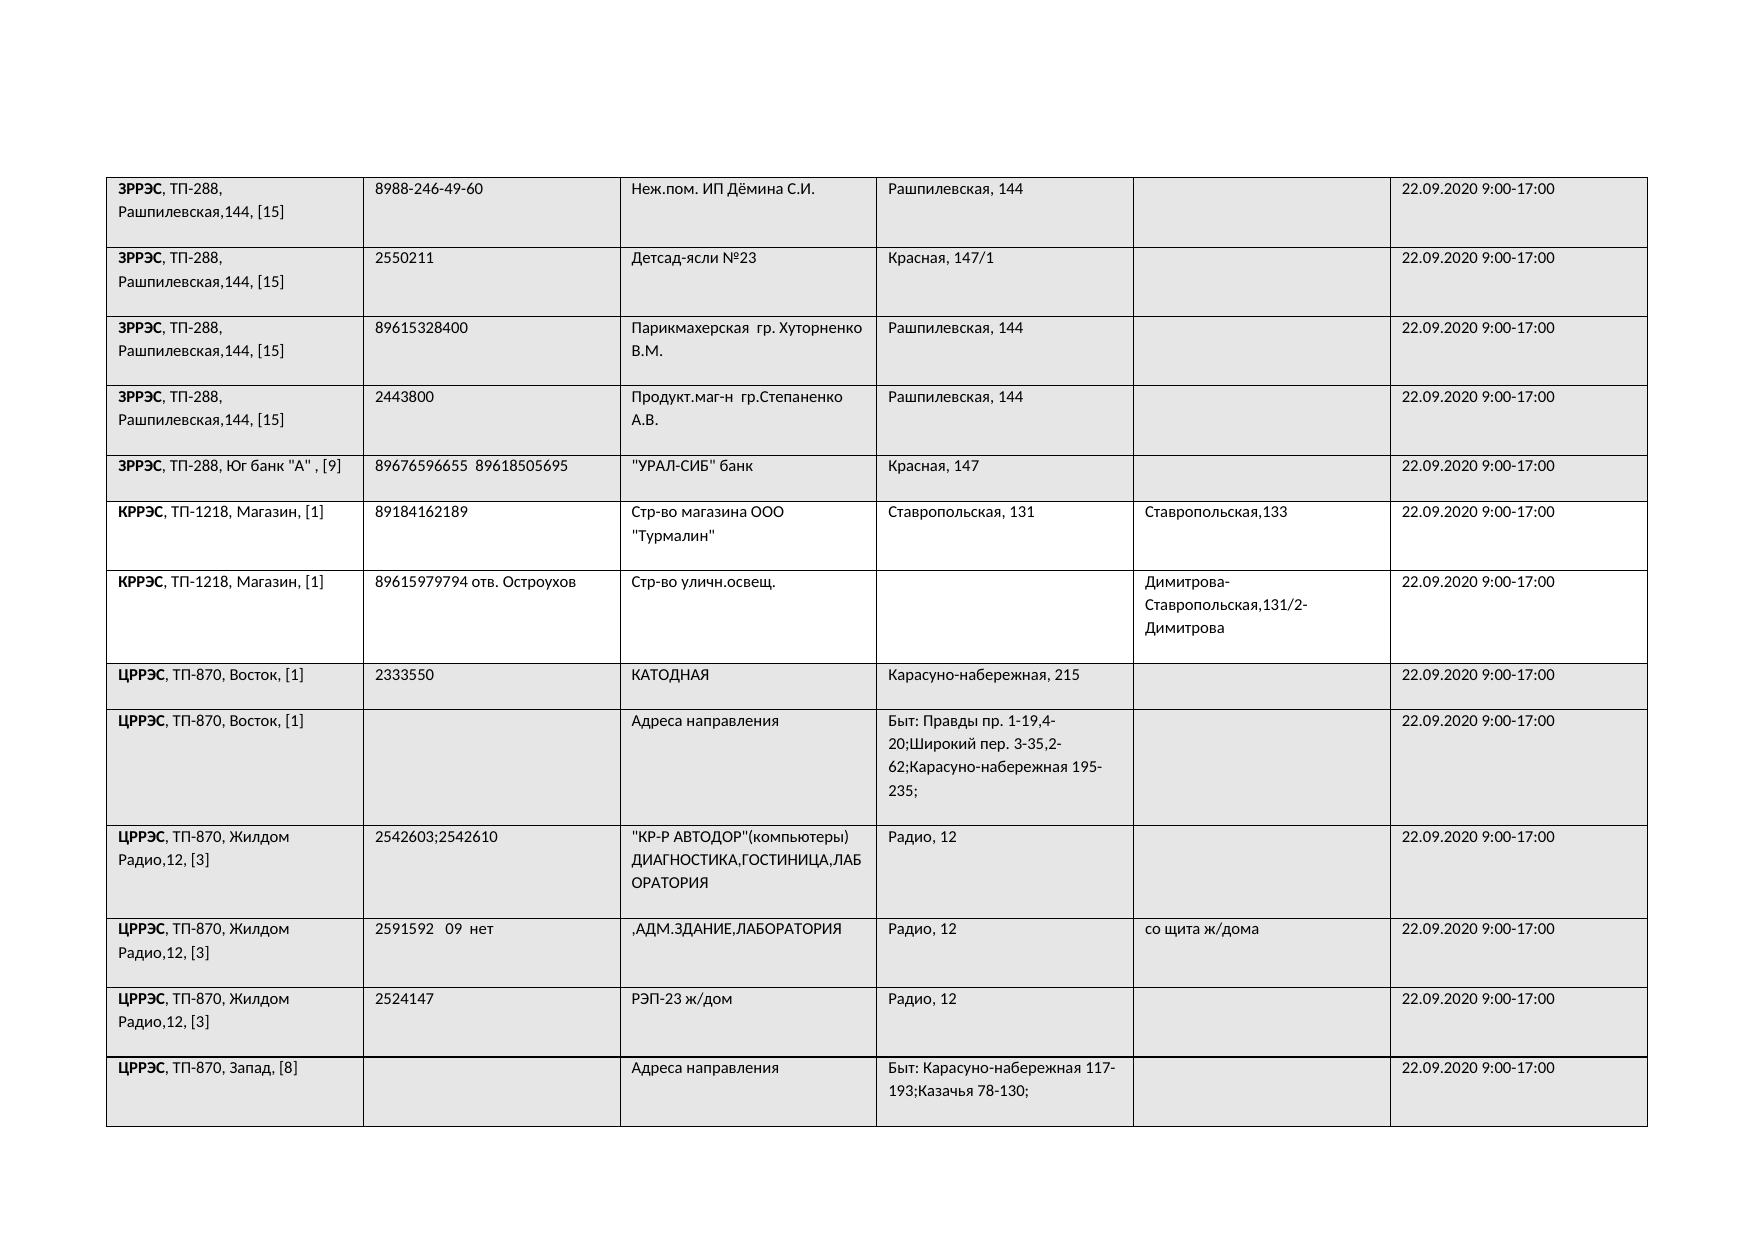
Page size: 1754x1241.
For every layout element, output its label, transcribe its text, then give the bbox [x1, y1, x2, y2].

table_cell Парикмахерская гр. Хуторненко В.М. [621, 317, 876, 385]
table_cell Рашпилевская, 144 [877, 386, 1133, 455]
table_cell Рашпилевская, 144 [877, 178, 1133, 247]
table_cell Ставропольская,133 [1134, 502, 1390, 570]
table_cell 2333550 [364, 664, 620, 709]
table_cell Радио, 12 [877, 919, 1133, 987]
table_cell 89184162189 [364, 502, 620, 570]
table_cell ЦРРЭС, ТП-870, Запад, [8] [107, 1058, 363, 1126]
table_cell [1134, 988, 1390, 1056]
table_cell "КР-Р АВТОДОР"(компьютеры) ДИАГНОСТИКА,ГОСТИНИЦА,ЛАБОРАТОРИЯ [621, 826, 876, 918]
table_cell КАТОДНАЯ [621, 664, 876, 709]
table_cell 2524147 [364, 988, 620, 1056]
table_cell 2443800 [364, 386, 620, 455]
table_cell 89676596655 89618505695 [364, 456, 620, 501]
table_cell ЗРРЭС, ТП-288, Рашпилевская,144, [15] [107, 248, 363, 316]
table_cell [1134, 710, 1390, 825]
table_cell ЦРРЭС, ТП-870, Восток, [1] [107, 710, 363, 825]
table_cell 2542603;2542610 [364, 826, 620, 918]
table_cell ,АДМ.ЗДАНИЕ,ЛАБОРАТОРИЯ [621, 919, 876, 987]
table_cell 22.09.2020 9:00-17:00 [1391, 502, 1647, 570]
table_cell ЗРРЭС, ТП-288, Юг банк "А" , [9] [107, 456, 363, 501]
table_cell РЭП-23 ж/дом [621, 988, 876, 1056]
table_cell ЦРРЭС, ТП-870, Жилдом Радио,12, [3] [107, 988, 363, 1056]
table_cell Рашпилевская, 144 [877, 317, 1133, 385]
table_cell со щита ж/дома [1134, 919, 1390, 987]
table_cell [1134, 386, 1390, 455]
table_cell Радио, 12 [877, 988, 1133, 1056]
table_cell 22.09.2020 9:00-17:00 [1391, 456, 1647, 501]
table_cell [364, 710, 620, 825]
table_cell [1391, 1058, 1647, 1126]
table_cell Быт: Правды пр. 1-19,4-20;Широкий пер. 3-35,2-62;Карасуно-набережная 195-235; [877, 710, 1133, 825]
table_cell [1134, 664, 1390, 709]
table_cell [1134, 248, 1390, 316]
table_cell КРРЭС, ТП-1218, Магазин, [1] [107, 502, 363, 570]
table_cell [1134, 317, 1390, 385]
table_cell Красная, 147/1 [877, 248, 1133, 316]
table_cell 22.09.2020 9:00-17:00 [1391, 919, 1647, 987]
table_cell 22.09.2020 9:00-17:00 [1391, 386, 1647, 455]
table_cell [364, 1058, 620, 1126]
table_cell Карасуно-набережная, 215 [877, 664, 1133, 709]
table_cell ЗРРЭС, ТП-288, Рашпилевская,144, [15] [107, 317, 363, 385]
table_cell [107, 178, 363, 247]
table_cell ЦРРЭС, ТП-870, Жилдом Радио,12, [3] [107, 826, 363, 918]
table_cell [1134, 826, 1390, 918]
table_cell 22.09.2020 9:00-17:00 [1391, 664, 1647, 709]
table_cell 22.09.2020 9:00-17:00 [1391, 826, 1647, 918]
table_cell 2550211 [364, 248, 620, 316]
table_cell 22.09.2020 9:00-17:00 [1391, 317, 1647, 385]
table_cell Стр-во магазина ООО "Турмалин" [621, 502, 876, 570]
table_cell ЦРРЭС, ТП-870, Восток, [1] [107, 664, 363, 709]
table_cell ЦРРЭС, ТП-870, Жилдом Радио,12, [3] [107, 919, 363, 987]
table_cell 89615979794 отв. Остроухов [364, 571, 620, 663]
table_cell "УРАЛ-СИБ" банк [621, 456, 876, 501]
table_cell [1134, 456, 1390, 501]
table_cell 22.09.2020 9:00-17:00 [1391, 988, 1647, 1056]
table_cell [1134, 178, 1390, 247]
table_cell 22.09.2020 9:00-17:00 [1391, 248, 1647, 316]
table_cell 2591592 09 нет [364, 919, 620, 987]
table_cell 22.09.2020 9:00-17:00 [1391, 571, 1647, 663]
table_cell Стр-во уличн.освещ. [621, 571, 876, 663]
table_cell Красная, 147 [877, 456, 1133, 501]
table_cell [1391, 178, 1647, 247]
table_cell Радио, 12 [877, 826, 1133, 918]
table_cell Ставропольская, 131 [877, 502, 1133, 570]
table_cell Детсад-ясли №23 [621, 248, 876, 316]
table_cell ЗРРЭС, ТП-288, Рашпилевская,144, [15] [107, 386, 363, 455]
table_cell КРРЭС, ТП-1218, Магазин, [1] [107, 571, 363, 663]
table_cell Адреса направления [621, 710, 876, 825]
table_cell Продукт.маг-н гр.Степаненко А.В. [621, 386, 876, 455]
table_cell [877, 571, 1133, 663]
table_cell [1134, 1058, 1390, 1126]
table_cell Быт: Карасуно-набережная 117-193;Казачья 78-130; [877, 1058, 1133, 1126]
table_cell 8988-246-49-60 [364, 178, 620, 247]
table_cell Неж.пом. ИП Дёмина С.И. [621, 178, 876, 247]
table_cell Адреса направления [621, 1058, 876, 1126]
table_cell Димитрова-Ставропольская,131/2- Димитрова [1134, 571, 1390, 663]
table_cell 22.09.2020 9:00-17:00 [1391, 710, 1647, 825]
table_cell 89615328400 [364, 317, 620, 385]
